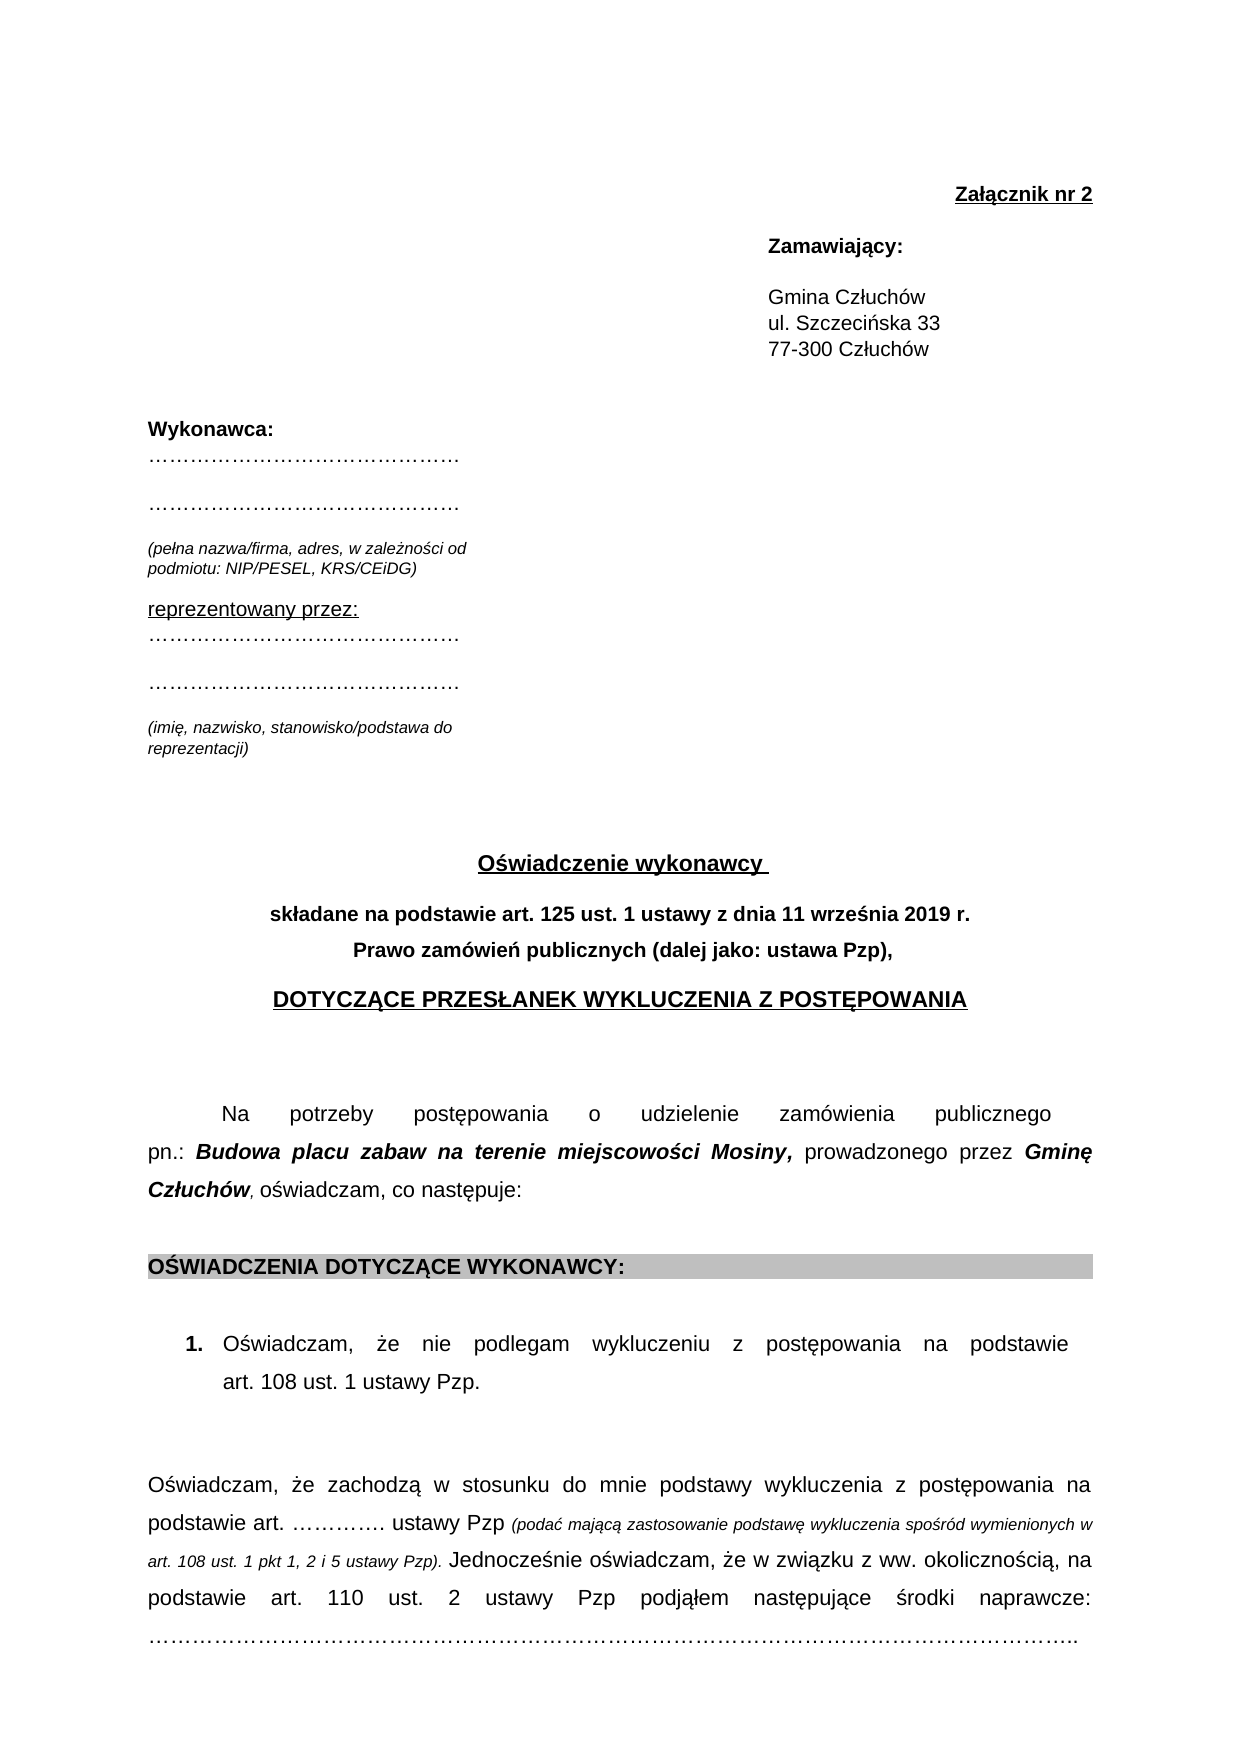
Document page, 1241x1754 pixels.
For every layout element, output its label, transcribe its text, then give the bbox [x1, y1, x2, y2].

text (imię, nazwisko, stanowisko/podstawa do reprezentacji) [148, 718, 472, 758]
text Zamawiający: [694, 233, 1093, 257]
text ……………………………………………………………………………… [148, 622, 472, 694]
text 77-300 Człuchów [694, 337, 1093, 361]
text składane na podstawie art. 125 ust. 1 ustawy z dnia 11 września 2019 r. [148, 902, 1093, 926]
list Oświadczam, że nie podlegam wykluczeniu z postępowania na podstawie art. 108 ust. 1 ustawy Pzp. [185, 1331, 1093, 1394]
text ul. Szczecińska 33 [694, 311, 1093, 335]
text Oświadczenie wykonawcy [148, 849, 1093, 876]
text Gmina Człuchów [694, 285, 1093, 309]
text Prawo zamówień publicznych (dalej jako: ustawa Pzp), [148, 937, 1093, 961]
text Na potrzeby postępowania o udzielenie zamówienia publicznego pn.: Budowa placu zabaw na terenie miejscowości Mosiny, prowadzonego przez Gminę Człuchów, oświadczam, co następuje: [148, 1101, 1093, 1202]
text (pełna nazwa/firma, adres, w zależności od podmiotu: NIP/PESEL, KRS/CEiDG) [148, 538, 472, 578]
text ……………………………………………………………………………… [148, 443, 472, 514]
text Wykonawca: [148, 417, 1093, 441]
text reprezentowany przez: [148, 596, 1093, 620]
text DOTYCZĄCE PRZESŁANEK WYKLUCZENIA Z POSTĘPOWANIA [148, 986, 1093, 1012]
text Załącznik nr 2 [694, 182, 1093, 206]
text OŚWIADCZENIA DOTYCZĄCE WYKONAWCY: [148, 1254, 1093, 1279]
text Oświadczam, że zachodzą w stosunku do mnie podstawy wykluczenia z postępowania na podstawie art. …………. ustawy Pzp (podać mającą zastosowanie podstawę wykluczenia spośród wymienionych w art. 108 ust. 1 pkt 1, 2 i 5 ustawy Pzp). Jednocześnie oświadczam, że w związku z ww. okolicznością, na podstawie art. 110 ust. 2 ustawy Pzp podjąłem następujące środki naprawcze: ……………………………………………………………………………………………………………….. [148, 1472, 1093, 1648]
